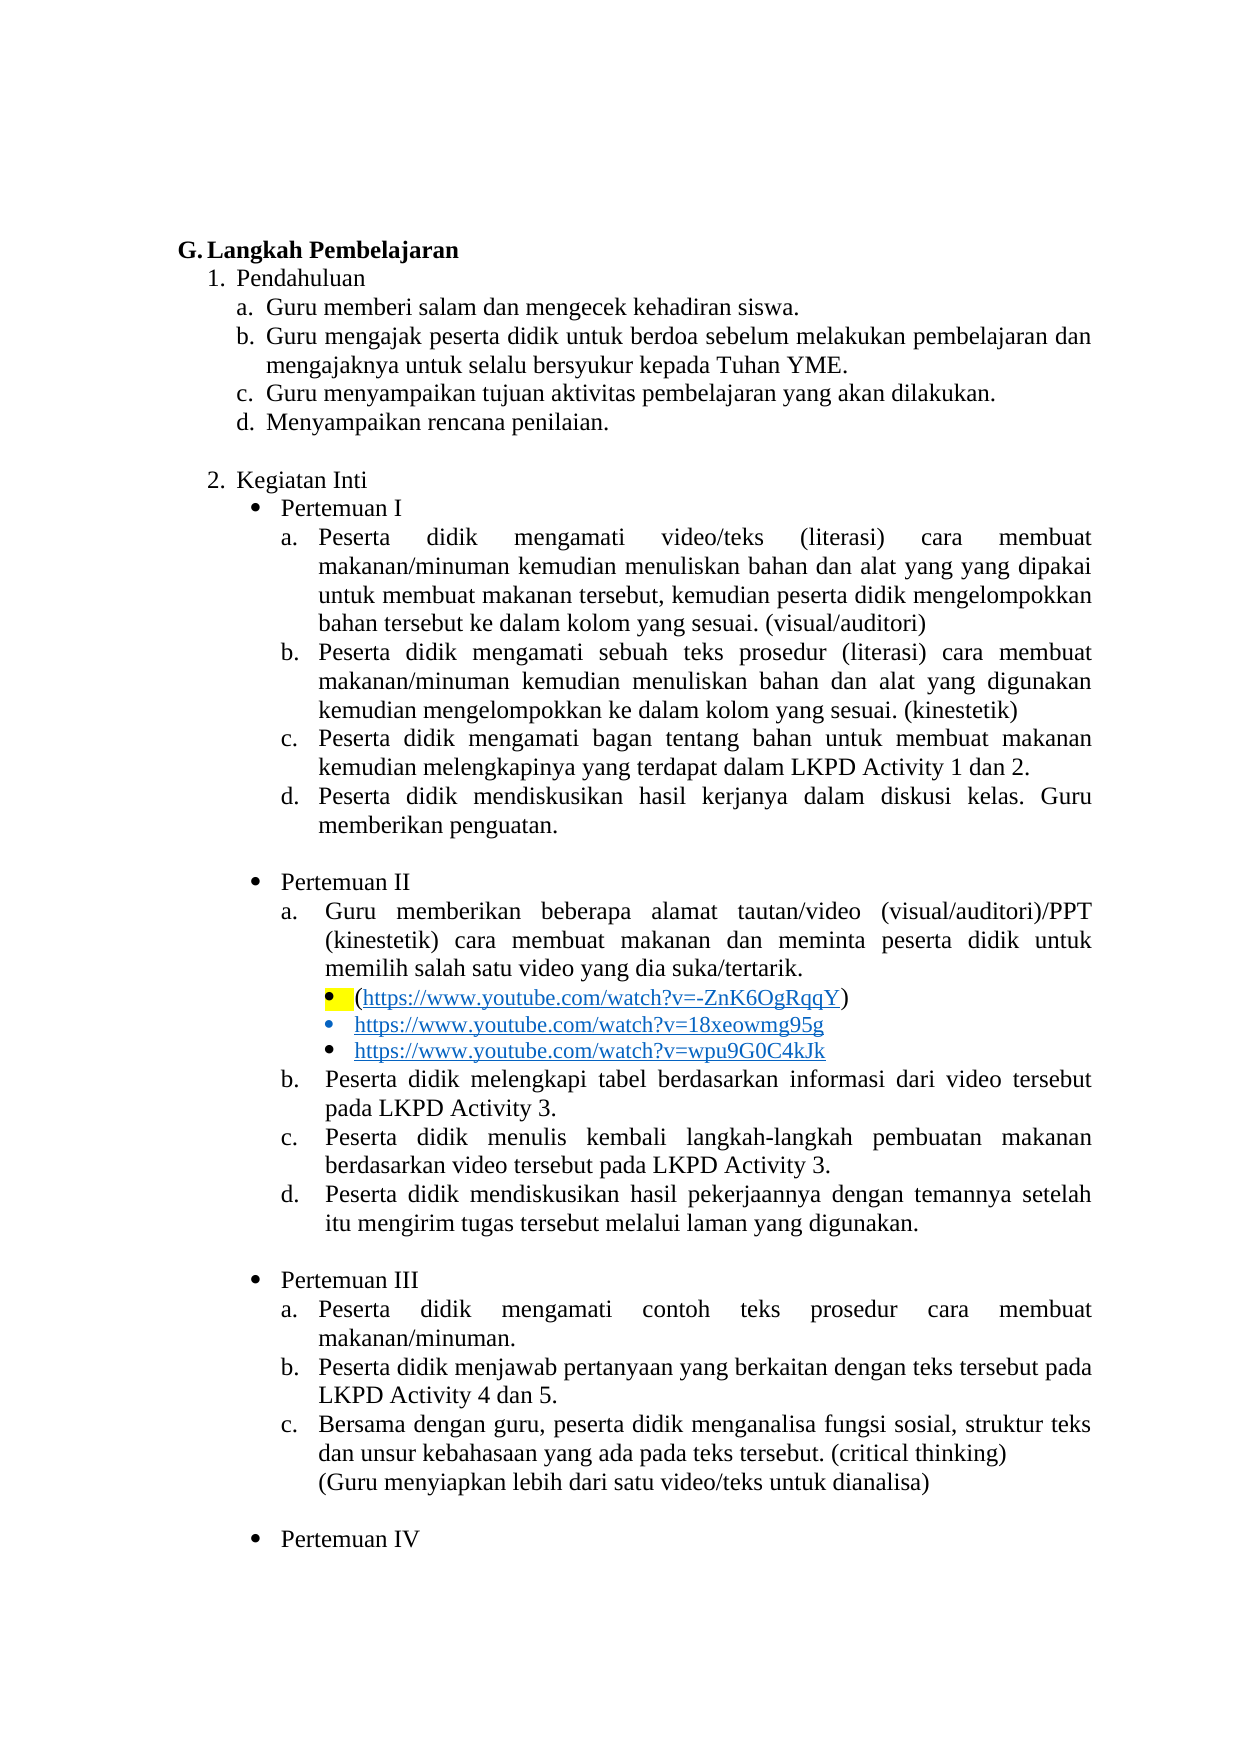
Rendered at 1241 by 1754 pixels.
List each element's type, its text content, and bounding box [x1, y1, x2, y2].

list Pertemuan I [251, 493, 1092, 522]
list Peserta didik mendiskusikan hasil kerjanya dalam diskusi kelas. Guru memberikan penguatan. [281, 781, 1092, 838]
list Pertemuan II [251, 867, 1092, 896]
list Peserta didik mengamati video/teks (literasi) cara membuat makanan/minuman kemudian menuliskan bahan dan alat yang yang dipakai untuk membuat makanan tersebut, kemudian peserta didik mengelompokkan bahan tersebut ke dalam kolom yang sesuai. (visual/auditori) [281, 522, 1092, 637]
list Peserta didik melengkapi tabel berdasarkan informasi dari video tersebut pada LKPD Activity 3. [281, 1064, 1092, 1122]
list (Guru menyiapkan lebih dari satu video/teks untuk dianalisa) [318, 1467, 1092, 1495]
list https://www.youtube.com/watch?v=wpu9G0C4kJk [325, 1037, 1092, 1064]
list Peserta didik mengamati sebuah teks prosedur (literasi) cara membuat makanan/minuman kemudian menuliskan bahan dan alat yang digunakan kemudian mengelompokkan ke dalam kolom yang sesuai. (kinestetik) [281, 637, 1092, 723]
list Peserta didik menulis kembali langkah-langkah pembuatan makanan berdasarkan video tersebut pada LKPD Activity 3. [281, 1122, 1092, 1179]
list Langkah Pembelajaran [177, 235, 1092, 263]
list (https://www.youtube.com/watch?v=-ZnK6OgRqqY) [325, 982, 1092, 1011]
list Guru memberikan beberapa alamat tautan/video (visual/auditori)/PPT (kinestetik) cara membuat makanan dan meminta peserta didik untuk memilih salah satu video yang dia suka/tertarik. [281, 896, 1092, 982]
list Kegiatan Inti [207, 465, 1092, 493]
list Bersama dengan guru, peserta didik menganalisa fungsi sosial, struktur teks dan unsur kebahasaan yang ada pada teks tersebut. (critical thinking) [281, 1409, 1092, 1467]
list Pendahuluan [207, 263, 1092, 292]
list Peserta didik mendiskusikan hasil pekerjaannya dengan temannya setelah itu mengirim tugas tersebut melalui laman yang digunakan. [281, 1179, 1092, 1237]
list Peserta didik mengamati bagan tentang bahan untuk membuat makanan kemudian melengkapinya yang terdapat dalam LKPD Activity 1 dan 2. [281, 723, 1092, 781]
list Menyampaikan rencana penilaian. [236, 407, 1092, 436]
list Pertemuan IV [251, 1524, 1092, 1553]
list Pertemuan III [251, 1265, 1092, 1294]
list Guru menyampaikan tujuan aktivitas pembelajaran yang akan dilakukan. [236, 378, 1092, 407]
list Peserta didik mengamati contoh teks prosedur cara membuat makanan/minuman. [281, 1294, 1092, 1352]
list Guru memberi salam dan mengecek kehadiran siswa. [236, 292, 1092, 321]
list Guru mengajak peserta didik untuk berdoa sebelum melakukan pembelajaran dan mengajaknya untuk selalu bersyukur kepada Tuhan YME. [236, 321, 1092, 378]
list Peserta didik menjawab pertanyaan yang berkaitan dengan teks tersebut pada LKPD Activity 4 dan 5. [281, 1352, 1092, 1409]
list https://www.youtube.com/watch?v=18xeowmg95g [325, 1011, 1092, 1037]
